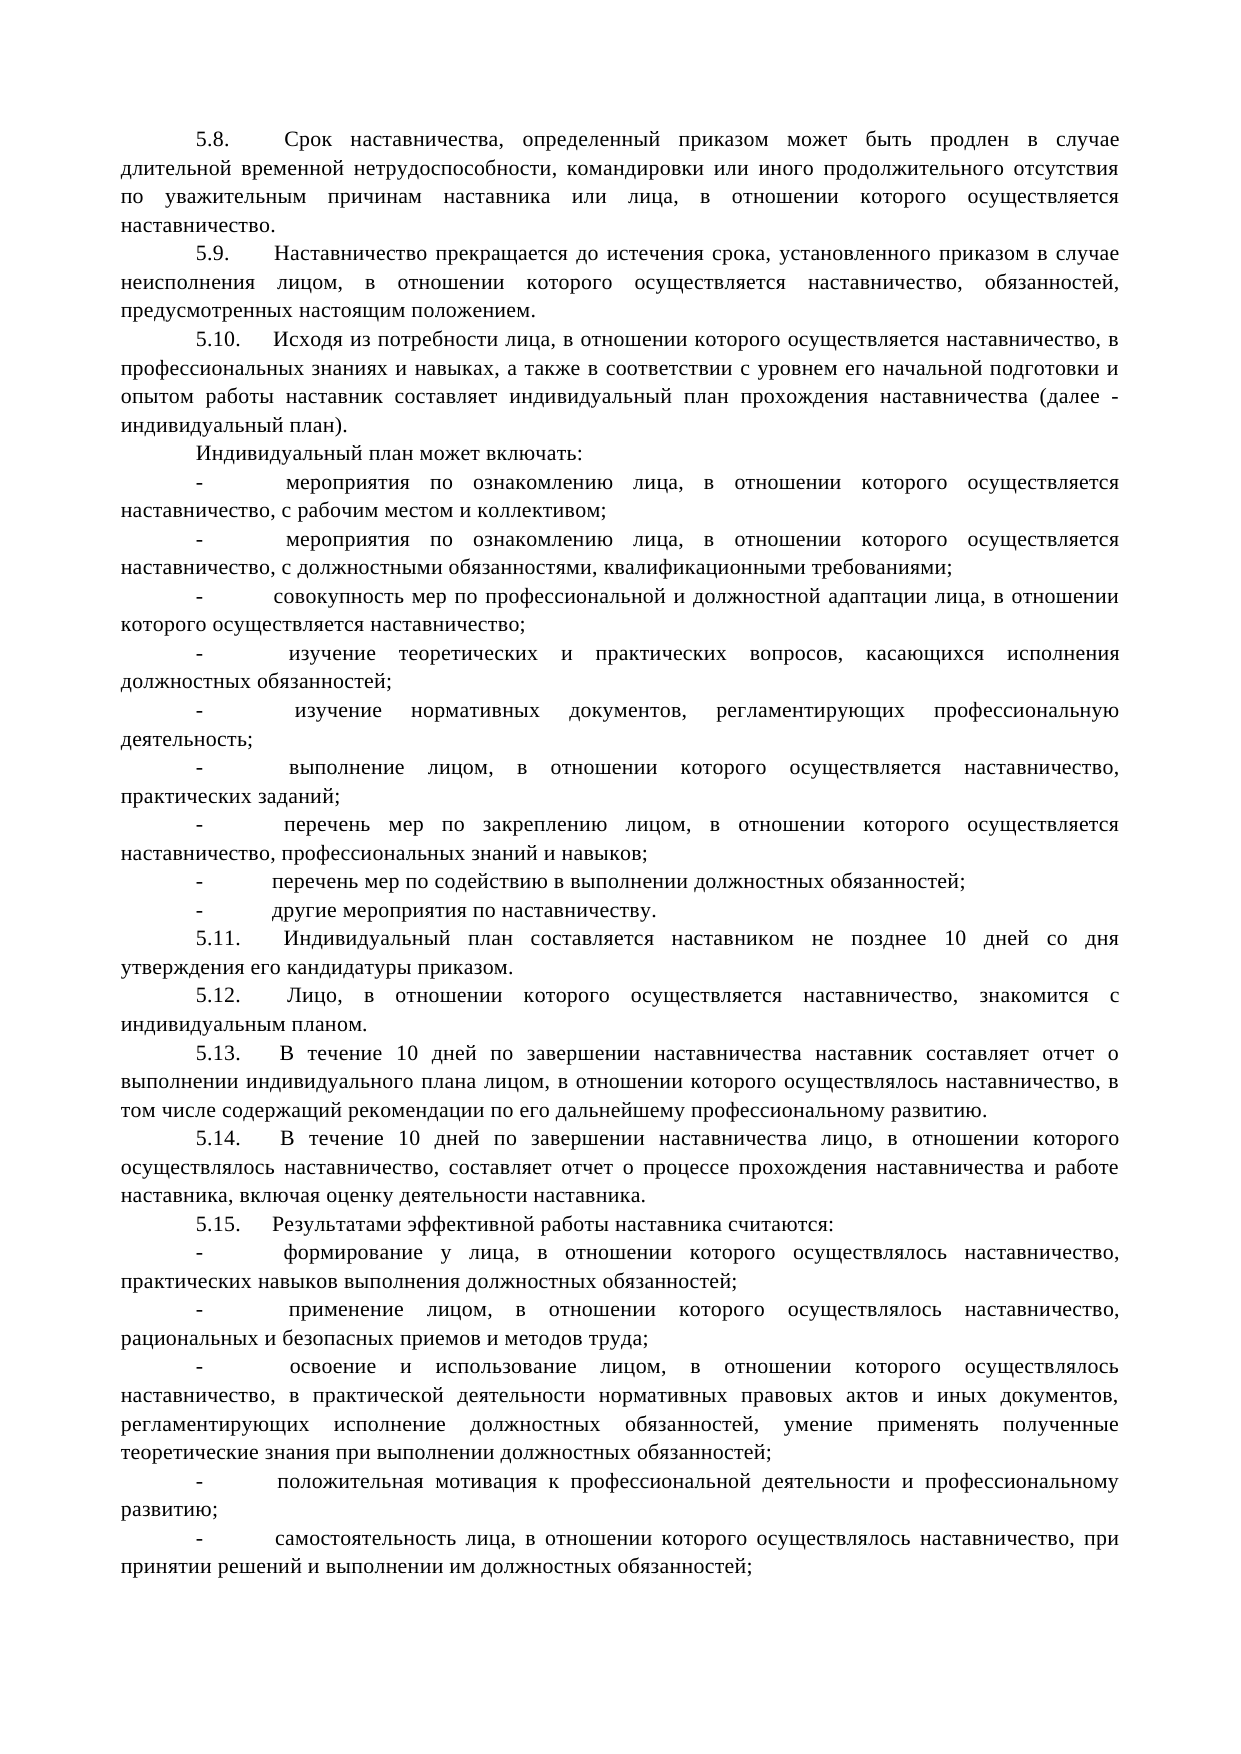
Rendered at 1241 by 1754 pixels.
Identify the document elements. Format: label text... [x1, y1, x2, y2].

list самостоятельность лица, в отношении которого осуществлялось наставничество, при принятии решений и выполнении им должностных обязанностей; [121, 1522, 1121, 1579]
list В течение 10 дней по завершении наставничества наставник составляет отчет о выполнении индивидуального плана лицом, в отношении которого осуществлялось наставничество, в том числе содержащий рекомендации по его дальнейшему профессиональному развитию. [121, 1037, 1121, 1123]
list Индивидуальный план составляется наставником не позднее 10 дней со дня утверждения его кандидатуры приказом. [121, 923, 1121, 980]
list освоение и использование лицом, в отношении которого осуществлялось наставничество, в практической деятельности нормативных правовых актов и иных документов, регламентирующих исполнение должностных обязанностей, умение применять полученные теоретические знания при выполнении должностных обязанностей; [121, 1351, 1121, 1465]
list другие мероприятия по наставничеству. [121, 894, 1123, 923]
list В течение 10 дней по завершении наставничества лицо, в отношении которого осуществлялось наставничество, составляет отчет о процессе прохождения наставничества и работе наставника, включая оценку деятельности наставника. [121, 1123, 1121, 1208]
list перечень мер по закреплению лицом, в отношении которого осуществляется наставничество, профессиональных знаний и навыков; [121, 809, 1121, 866]
list Исходя из потребности лица, в отношении которого осуществляется наставничество, в профессиональных знаниях и навыках, а также в соответствии с уровнем его начальной подготовки и опытом работы наставник составляет индивидуальный план прохождения наставничества (далее - индивидуальный план). [121, 323, 1121, 438]
list Срок наставничества, определенный приказом может быть продлен в случае длительной временной нетрудоспособности, командировки или иного продолжительного отсутствия по уважительным причинам наставника или лица, в отношении которого осуществляется наставничество. [121, 124, 1121, 238]
list мероприятия по ознакомлению лица, в отношении которого осуществляется наставничество, с должностными обязанностями, квалификационными требованиями; [121, 523, 1121, 580]
list Наставничество прекращается до истечения срока, установленного приказом в случае неисполнения лицом, в отношении которого осуществляется наставничество, обязанностей, предусмотренных настоящим положением. [121, 238, 1121, 323]
list мероприятия по ознакомлению лица, в отношении которого осуществляется наставничество, с рабочим местом и коллективом; [121, 466, 1121, 523]
list положительная мотивация к профессиональной деятельности и профессиональному развитию; [121, 1465, 1121, 1522]
text Индивидуальный план может включать: [121, 438, 1123, 466]
list перечень мер по содействию в выполнении должностных обязанностей; [121, 866, 1123, 894]
list Лицо, в отношении которого осуществляется наставничество, знакомится с индивидуальным планом. [121, 980, 1121, 1037]
list изучение теоретических и практических вопросов, касающихся исполнения должностных обязанностей; [121, 637, 1121, 694]
list совокупность мер по профессиональной и должностной адаптации лица, в отношении которого осуществляется наставничество; [121, 580, 1121, 637]
list выполнение лицом, в отношении которого осуществляется наставничество, практических заданий; [121, 752, 1121, 809]
list формирование у лица, в отношении которого осуществлялось наставничество, практических навыков выполнения должностных обязанностей; [121, 1237, 1121, 1294]
list Результатами эффективной работы наставника считаются: [121, 1208, 1123, 1237]
list изучение нормативных документов, регламентирующих профессиональную деятельность; [121, 694, 1121, 752]
list применение лицом, в отношении которого осуществлялось наставничество, рациональных и безопасных приемов и методов труда; [121, 1294, 1121, 1351]
